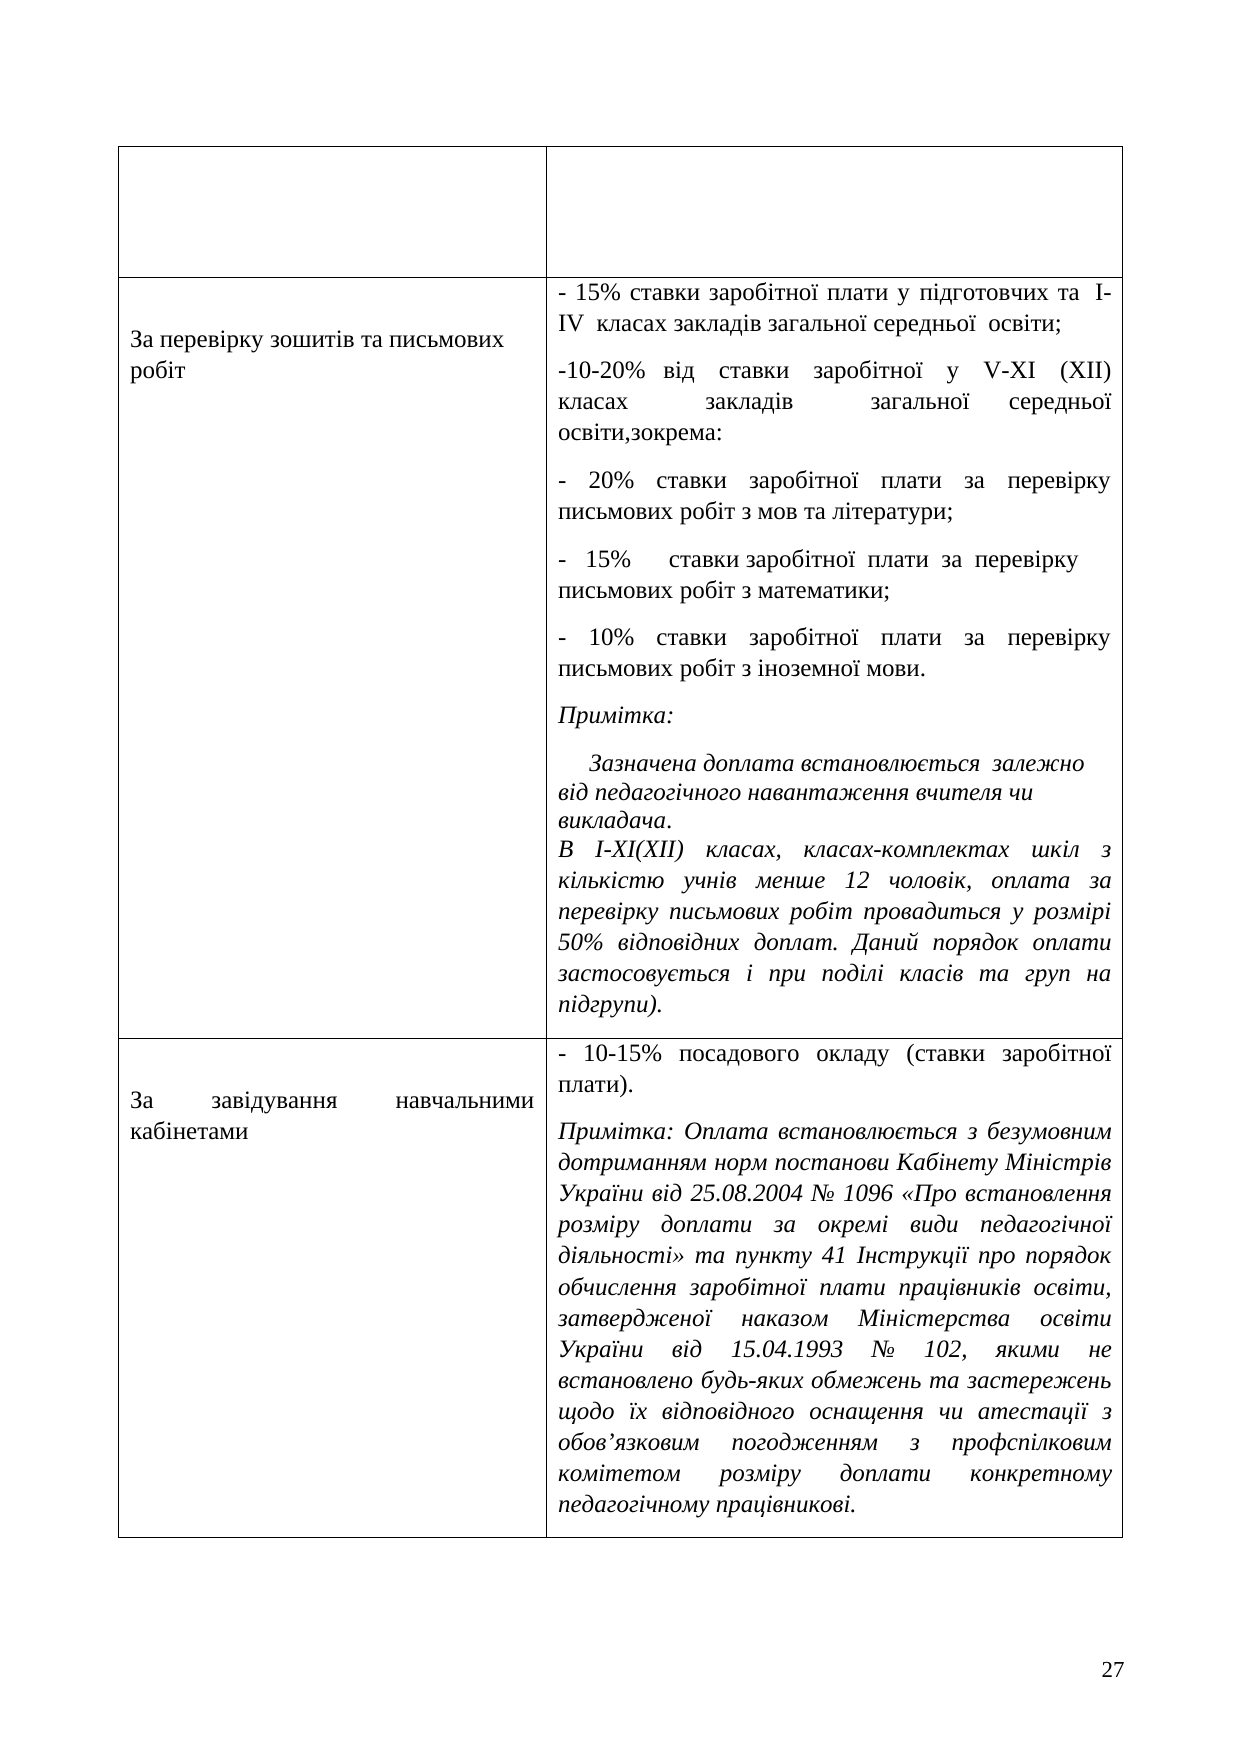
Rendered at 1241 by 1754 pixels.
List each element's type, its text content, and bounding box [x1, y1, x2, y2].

table_cell - 15% ставки заробітної плати у підготовчих та I- IV класах закладів загальної середньої освіти; -10-20% від ставки заробітної у V-XI (XII) класах закладів загальної середньої освіти,зокрема: 20% ставки заробітної плати за перевірку письмових робіт з мов та літератури; 15% ставки заробітної плати за перевірку письмових робіт з математики; 10% ставки заробітної плати за перевірку письмових робіт з іноземної мови. Примітка: Зазначена доплата встановлюється залежно від педагогічного навантаження вчителя чи викладача. В І-ХІ(ХІІ) класах, класах-комплектах шкіл з кількістю учнів менше 12 чоловік, оплата за перевірку письмових робіт провадиться у розмірі 50% відповідних доплат. Даний порядок оплати застосовується і при поділі класів та груп на підгрупи). [547, 278, 1122, 1038]
table_cell За перевірку зошитів та письмових робіт [119, 278, 546, 1038]
table_cell За завідування навчальними кабінетами [119, 1039, 546, 1537]
table_header [547, 147, 1122, 277]
table_header [119, 147, 546, 277]
table_cell - 10-15% посадового окладу (ставки заробітної плати). Примітка: Оплата встановлюється з безумовним дотриманням норм постанови Кабінету Міністрів України від 25.08.2004 № 1096 «Про встановлення розміру доплати за окремі види педагогічної діяльності» та пункту 41 Інструкції про порядок обчислення заробітної плати працівників освіти, затвердженої наказом Міністерства освіти України від 15.04.1993 № 102, якими не встановлено будь-яких обмежень та застережень щодо їх відповідного оснащення чи атестації з обов’язковим погодженням з профспілковим комітетом розміру доплати конкретному педагогічному працівникові. [547, 1039, 1122, 1537]
